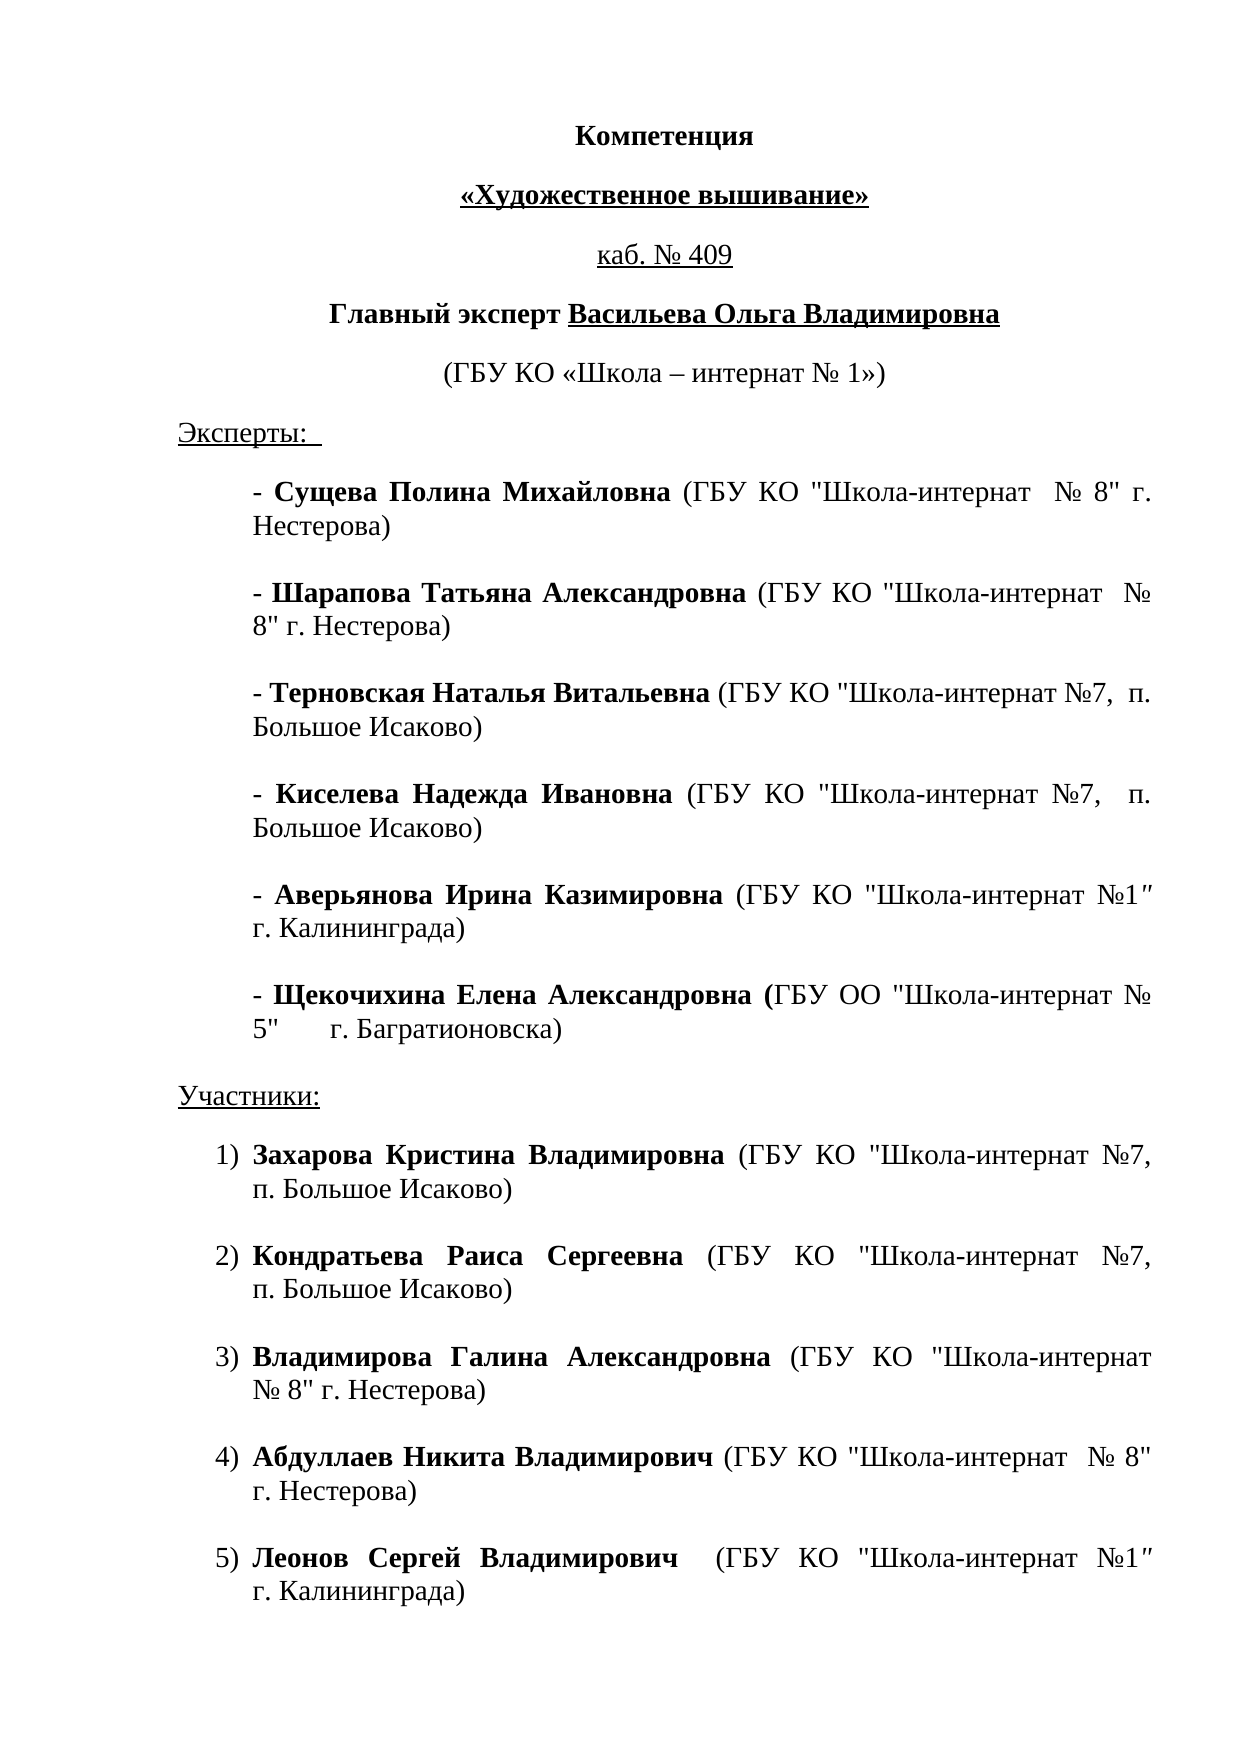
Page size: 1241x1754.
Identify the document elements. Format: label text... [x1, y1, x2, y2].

list Владимирова Галина Александровна (ГБУ КО "Школа-интернат № 8" г. Нестерова) [215, 1339, 1152, 1406]
list - Киселева Надежда Ивановна (ГБУ КО "Школа-интернат №7, п. Большое Исаково) [252, 776, 1152, 843]
list Захарова Кристина Владимировна (ГБУ КО "Школа-интернат №7, п. Большое Исаково) [215, 1137, 1152, 1204]
list - Шарапова Татьяна Александровна (ГБУ КО "Школа-интернат № 8" г. Нестерова) [252, 575, 1152, 642]
list - Терновская Наталья Витальевна (ГБУ КО "Школа-интернат №7, п. Большое Исаково) [252, 676, 1152, 743]
text каб. № 409 [177, 237, 1152, 270]
text (ГБУ КО «Школа – интернат № 1») [177, 356, 1152, 389]
text «Художественное вышивание» [177, 177, 1152, 211]
list - Аверьянова Ирина Казимировна (ГБУ КО "Школа-интернат №1" г. Калининграда) [252, 877, 1152, 944]
list Леонов Сергей Владимирович (ГБУ КО "Школа-интернат №1" г. Калининграда) [215, 1540, 1152, 1607]
text Главный эксперт Васильева Ольга Владимировна [177, 296, 1152, 330]
list - Щекочихина Елена Александровна (ГБУ ОО "Школа-интернат № 5" г. Багратионовска) [252, 977, 1152, 1044]
text Участники: [177, 1078, 1152, 1112]
list Абдуллаев Никита Владимирович (ГБУ КО "Школа-интернат № 8" г. Нестерова) [215, 1439, 1152, 1506]
list - Сущева Полина Михайловна (ГБУ КО "Школа-интернат № 8" г. Нестерова) [252, 474, 1152, 541]
text Эксперты: [177, 415, 1152, 448]
list Кондратьева Раиса Сергеевна (ГБУ КО "Школа-интернат №7, п. Большое Исаково) [215, 1238, 1152, 1305]
text Компетенция [177, 118, 1152, 152]
